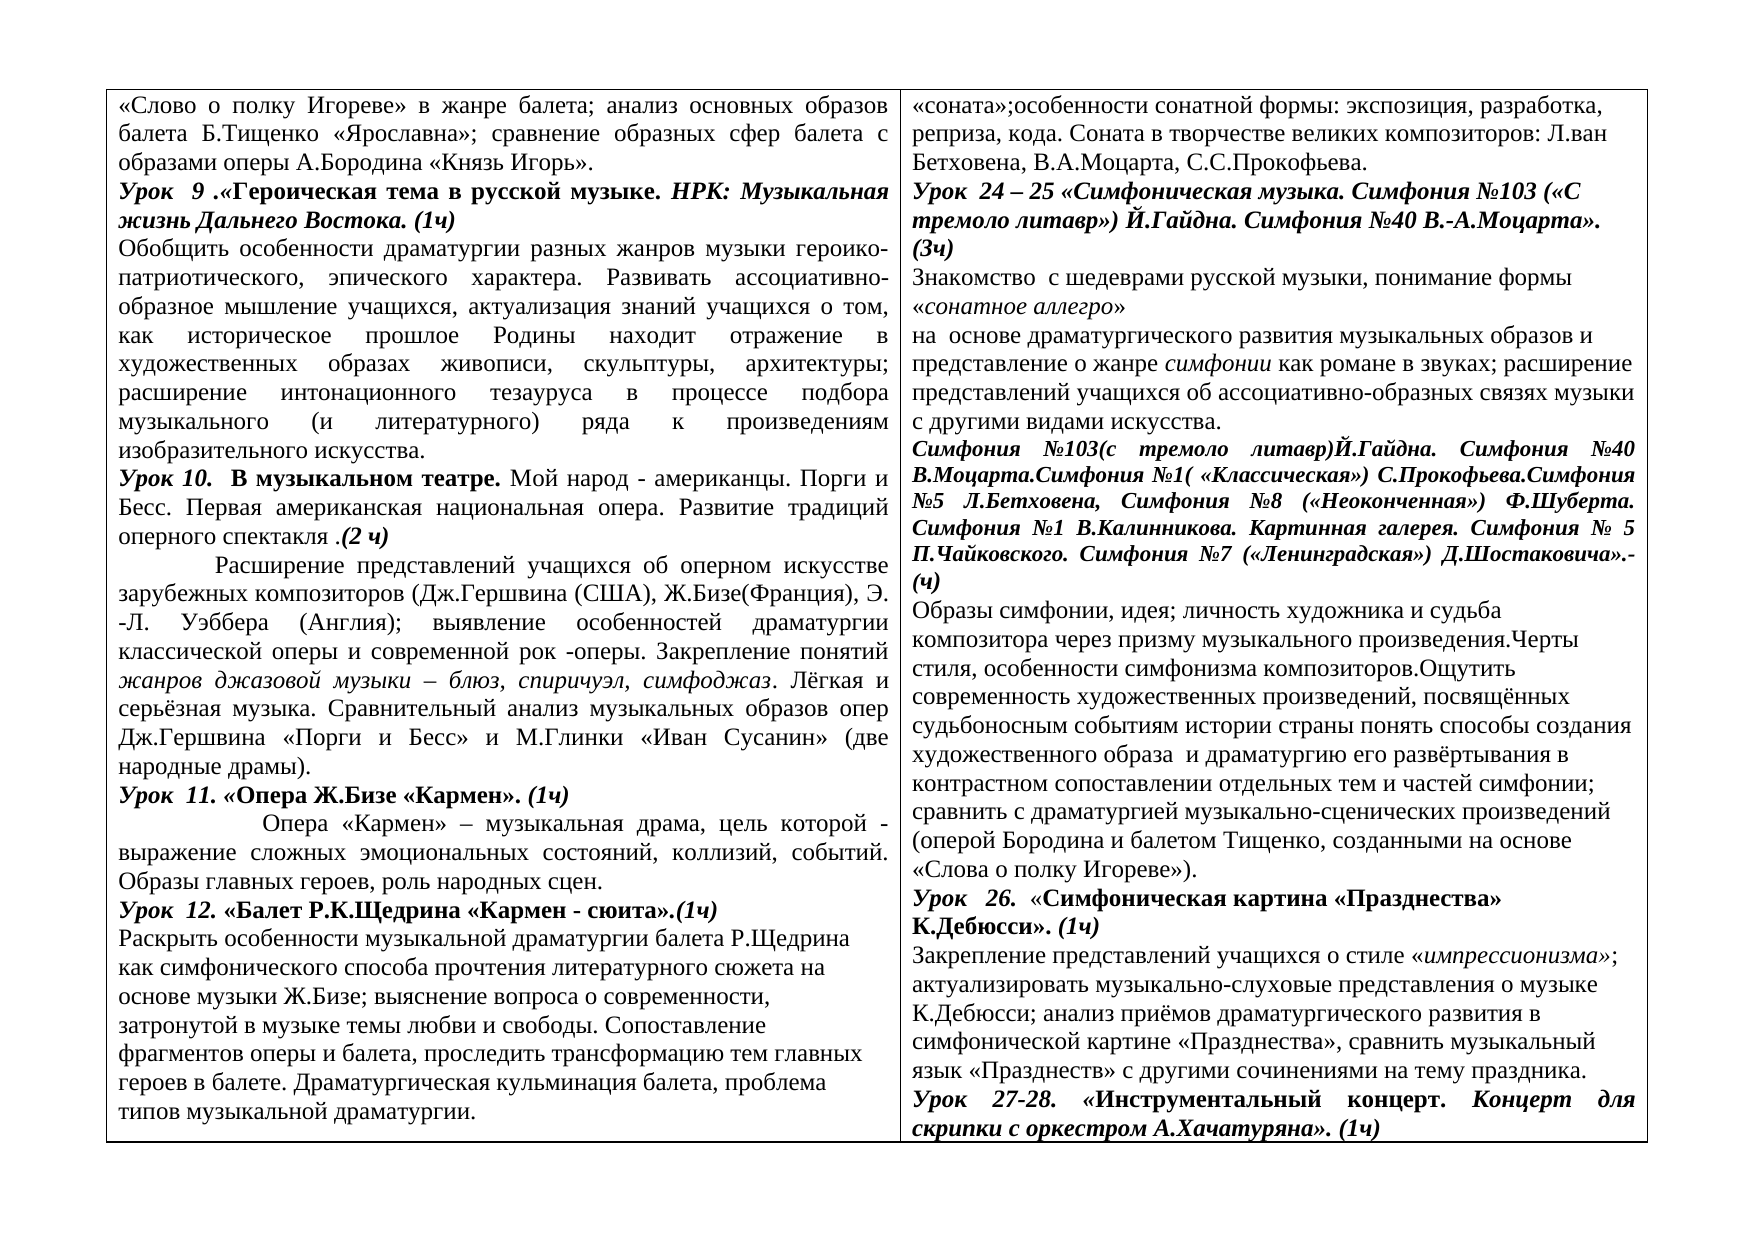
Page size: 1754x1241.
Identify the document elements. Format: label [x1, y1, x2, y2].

table_cell [901, 90, 1647, 1141]
table_cell [107, 90, 900, 1141]
